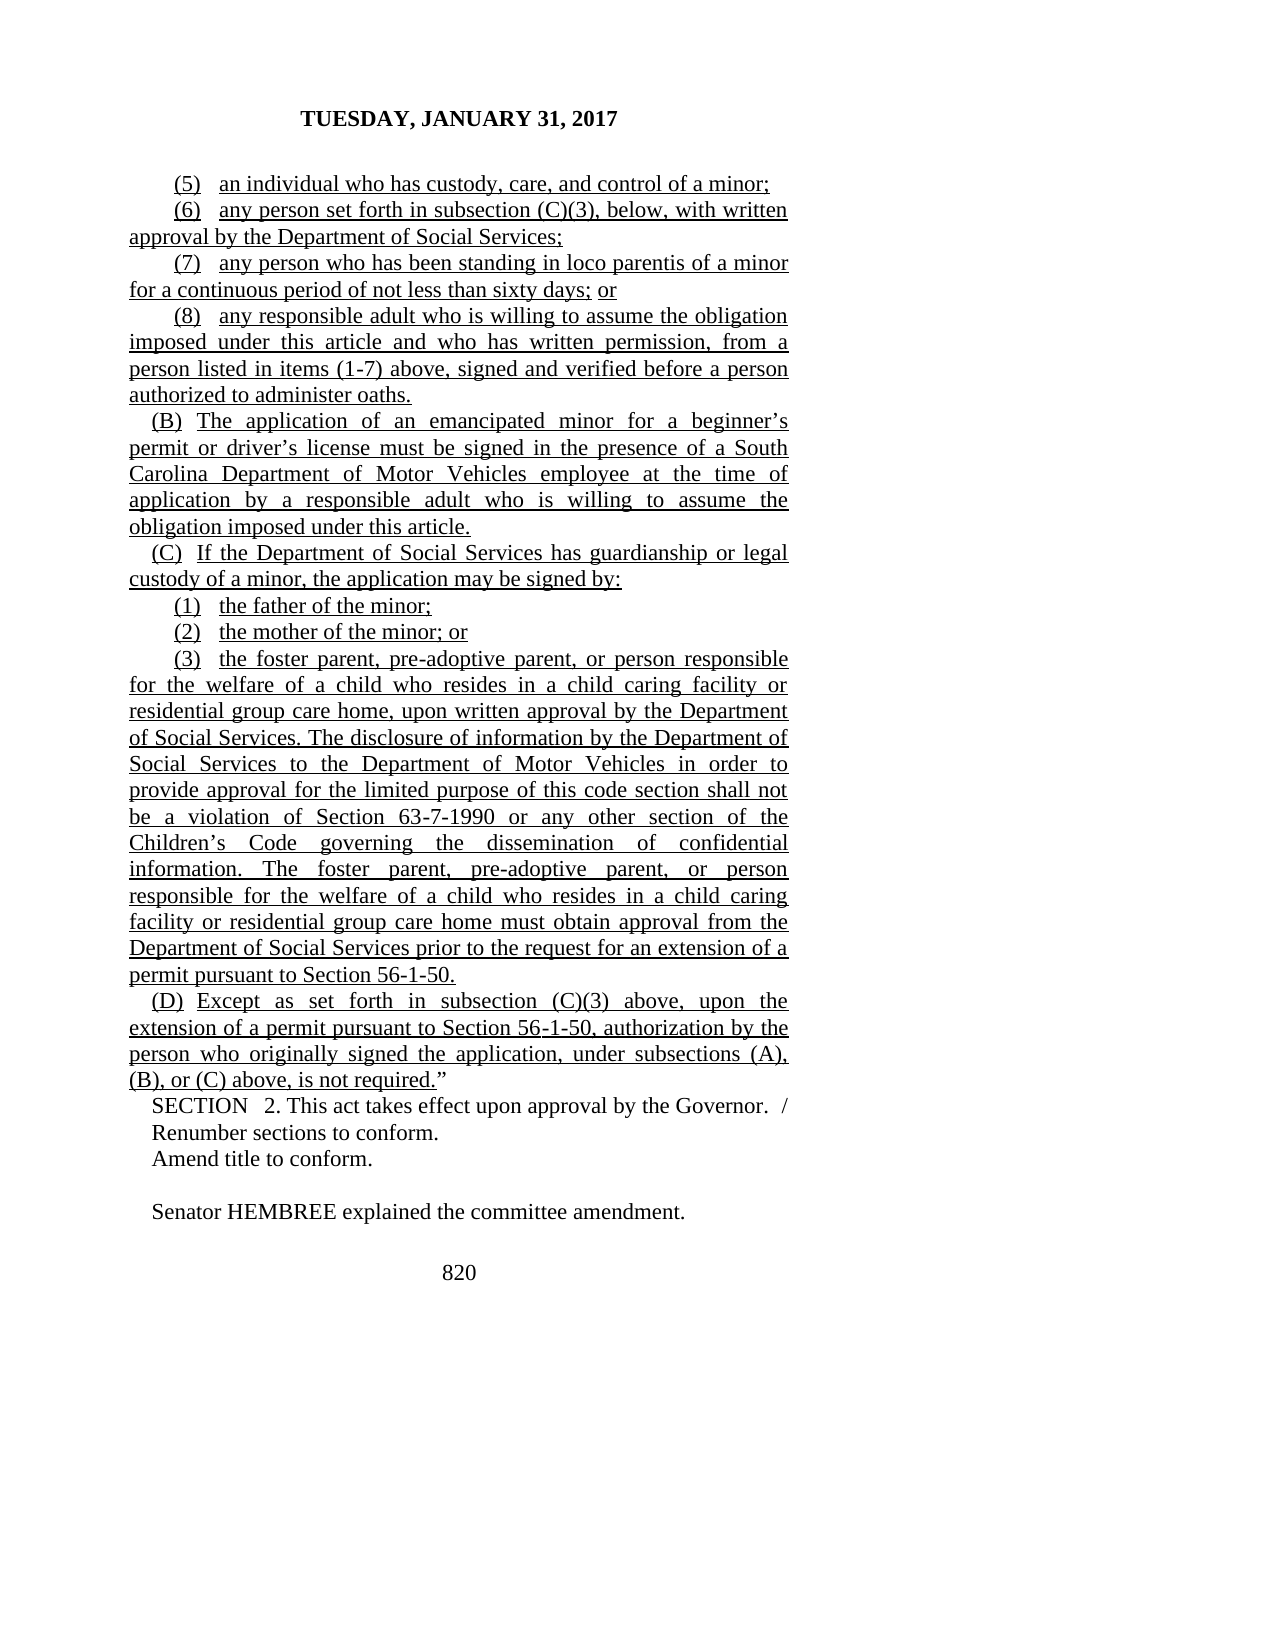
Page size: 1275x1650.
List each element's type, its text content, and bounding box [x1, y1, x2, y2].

text Renumber sections to conform. [129, 1119, 789, 1145]
text (8) any responsible adult who is willing to assume the obligation imposed under this article and who has written permission, from a person listed in items (1-7) above, signed and verified before a person authorized to administer oaths. [129, 353, 789, 378]
text (B) The application of an emancipated minor for a beginner’s permit or driver’s license must be signed in the presence of a South Carolina Department of Motor Vehicles employee at the time of application by a responsible adult who is willing to assume the obligation imposed under this article. [129, 407, 789, 457]
text (D) Except as set forth in subsection (C)(3) above, upon the extension of a permit pursuant to Section 56-1-50, authorization by the person who originally signed the application, under subsections (A), (B), or (C) above, is not required.” [129, 1064, 789, 1093]
text (5) an individual who has custody, care, and control of a minor; [129, 170, 789, 197]
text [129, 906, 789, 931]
text (7) any person who has been standing in loco parentis of a minor for a continuous period of not less than sixty days; or [129, 249, 789, 302]
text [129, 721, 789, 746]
text (2) the mother of the minor; or [129, 618, 789, 644]
text Amend title to conform. [129, 1145, 789, 1172]
text (D) Except as set forth in subsection (C)(3) above, upon the extension of a permit pursuant to Section 56-1-50, authorization by the person who originally signed the application, under subsections (A), (B), or (C) above, is not required.” [129, 987, 789, 1036]
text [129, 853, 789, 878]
text (B) The application of an emancipated minor for a beginner’s permit or driver’s license must be signed in the presence of a South Carolina Department of Motor Vehicles employee at the time of application by a responsible adult who is willing to assume the obligation imposed under this article. [129, 511, 789, 539]
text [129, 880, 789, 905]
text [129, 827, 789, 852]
text Senator HEMBREE explained the committee amendment. [129, 1198, 789, 1224]
text (6) any person set forth in subsection (C)(3), below, with written approval by the Department of Social Services; [129, 197, 789, 249]
text (1) the father of the minor; [129, 592, 789, 618]
text (D) Except as set forth in subsection (C)(3) above, upon the extension of a permit pursuant to Section 56-1-50, authorization by the person who originally signed the application, under subsections (A), (B), or (C) above, is not required.” [129, 1037, 789, 1063]
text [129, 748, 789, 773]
text SECTION 2. This act takes effect upon approval by the Governor. / [129, 1093, 789, 1119]
text (C) If the Department of Social Services has guardianship or legal custody of a minor, the application may be signed by: [129, 539, 789, 592]
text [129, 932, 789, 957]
text (8) any responsible adult who is willing to assume the obligation imposed under this article and who has written permission, from a person listed in items (1-7) above, signed and verified before a person authorized to administer oaths. [129, 379, 789, 407]
text (8) any responsible adult who is willing to assume the obligation imposed under this article and who has written permission, from a person listed in items (1-7) above, signed and verified before a person authorized to administer oaths. [129, 302, 789, 351]
